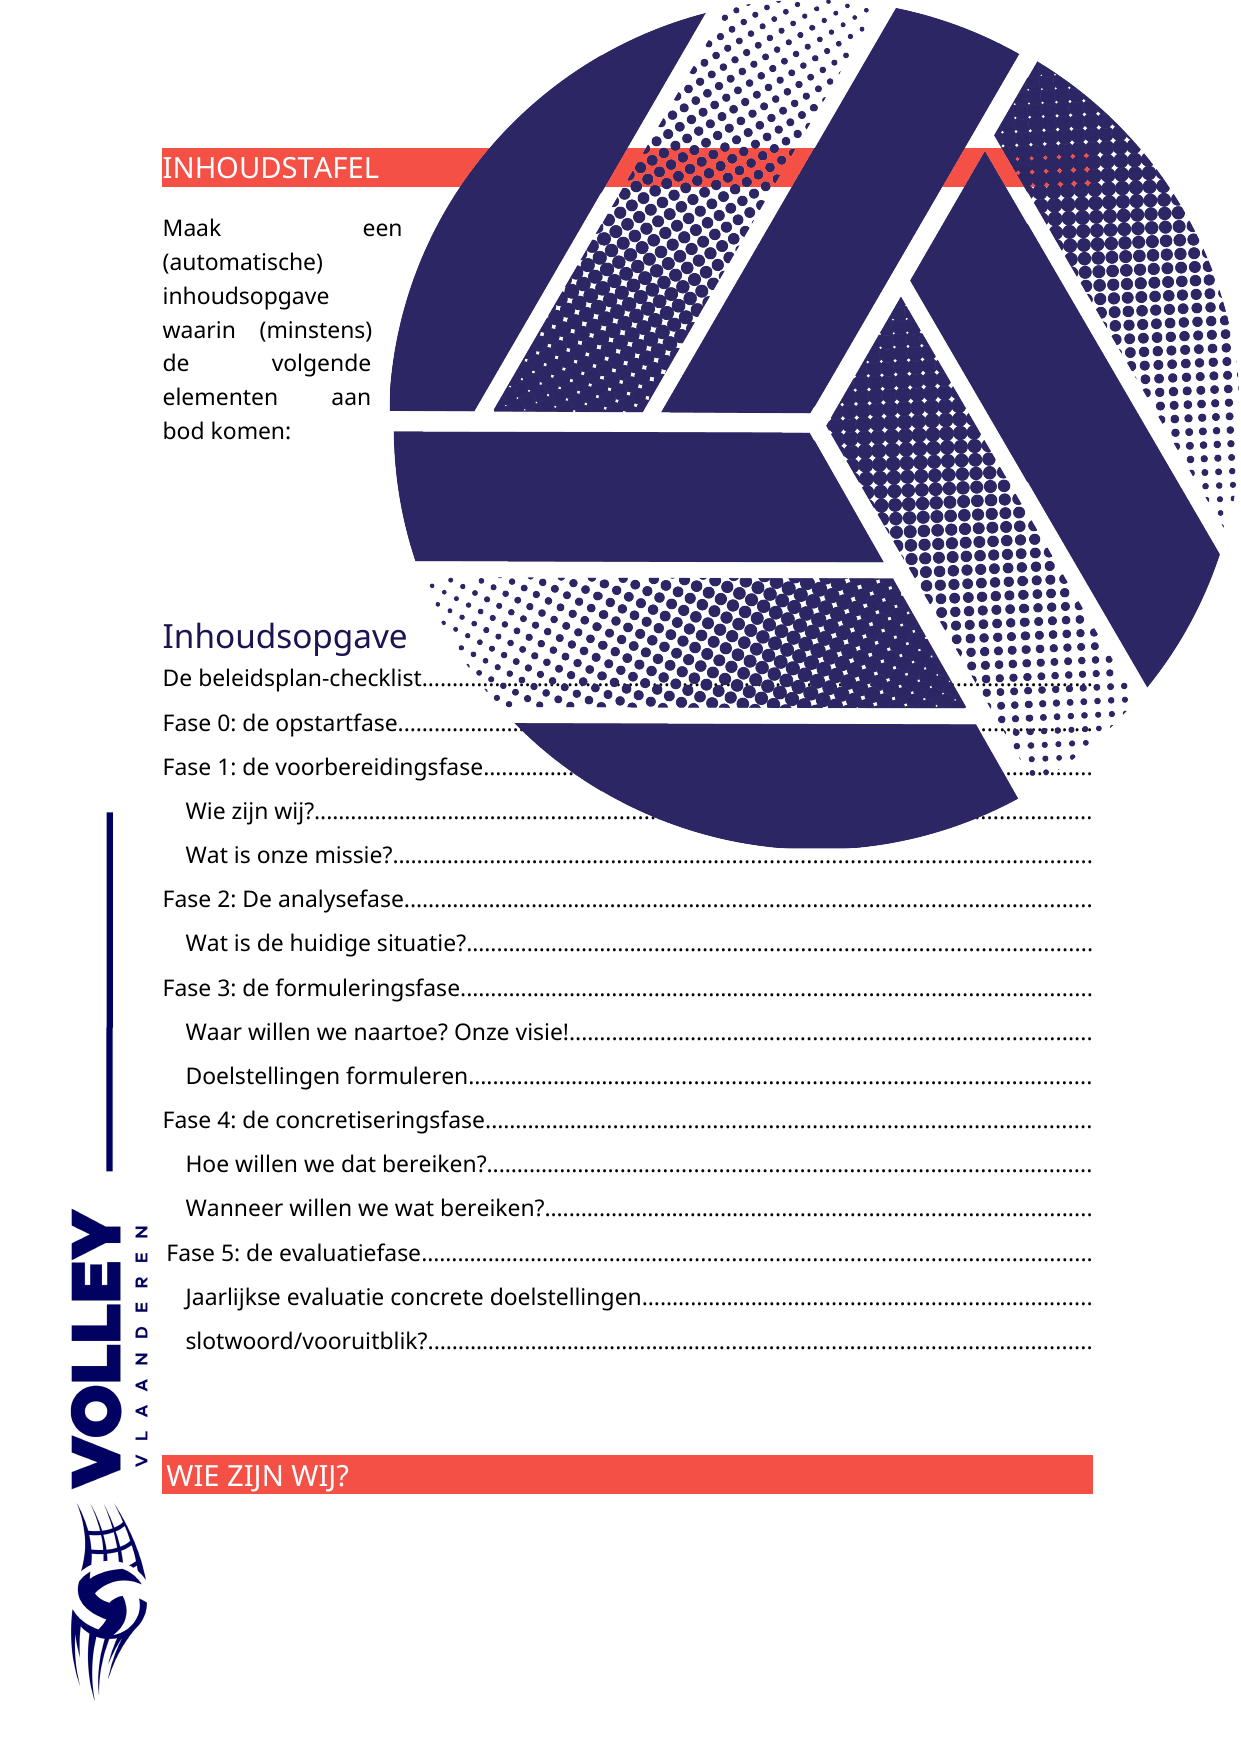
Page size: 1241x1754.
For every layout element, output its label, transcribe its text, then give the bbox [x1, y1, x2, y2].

picture [71, 1199, 148, 1710]
text Maak een (automatische) inhoudsopgave waarin (minstens) de volgende elementen aan bod komen: [162, 212, 433, 446]
subtitle inhoudstafel [162, 148, 478, 187]
subtitle Wie zijn wij? [162, 1455, 1093, 1494]
picture [388, 0, 1239, 847]
